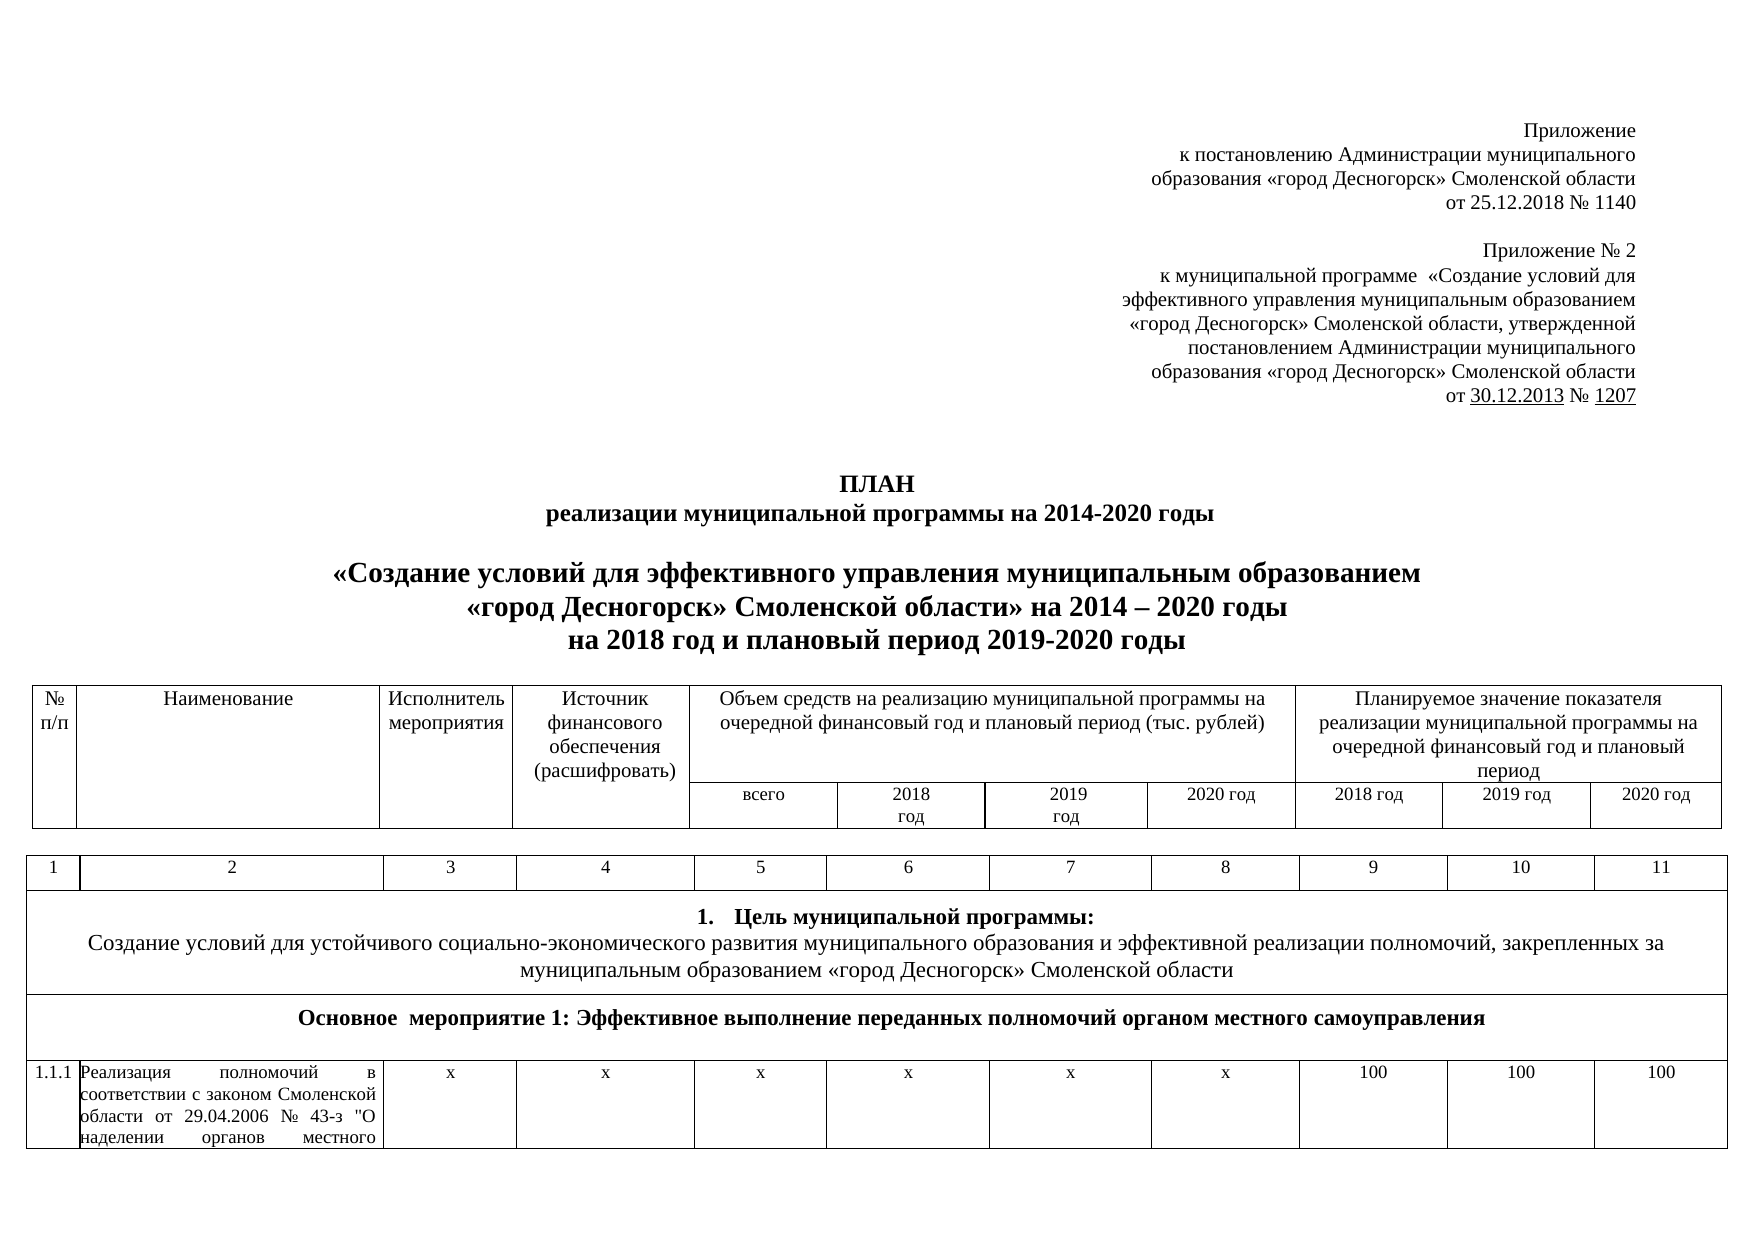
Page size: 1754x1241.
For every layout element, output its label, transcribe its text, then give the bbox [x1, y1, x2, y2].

text «Создание условий для эффективного управления муниципальным образованием [118, 555, 1636, 589]
text эффективного управления муниципальным образованием [1003, 287, 1636, 311]
table_header 9 [1300, 856, 1447, 890]
text постановлением Администрации муниципального [1003, 335, 1636, 359]
text от 25.12.2018 № 1140 [1003, 190, 1636, 214]
text на 2018 год и плановый период 2019-2020 годы [118, 622, 1636, 656]
table_cell Основное мероприятие 1: Эффективное выполнение переданных полномочий органом местного самоуправления [27, 995, 1727, 1060]
table_header Планируемое значение показателя реализации муниципальной программы на очередной финансовый год и плановый период [1296, 686, 1721, 782]
table_cell х [695, 1061, 826, 1148]
text к муниципальной программе «Создание условий для [1003, 262, 1636, 287]
text Приложение [1003, 118, 1636, 142]
text образования «город Десногорск» Смоленской области [929, 359, 1636, 383]
table_header 11 [1595, 856, 1727, 890]
table_cell 2018 год [1296, 783, 1442, 828]
text от 30.12.2013 № 1207 [1003, 383, 1636, 407]
table_cell х [827, 1061, 989, 1148]
table_header Наименование [77, 686, 379, 828]
text «город Десногорск» Смоленской области» на 2014 – 2020 годы [118, 589, 1636, 622]
text ПЛАН [118, 469, 1636, 498]
text к постановлению Администрации муниципального образования «город Десногорск» Смоленской области [1003, 142, 1636, 190]
table_cell 2018 год [838, 783, 984, 828]
table_header 7 [990, 856, 1151, 890]
text «город Десногорск» Смоленской области, утвержденной [487, 311, 1636, 335]
table_header 5 [695, 856, 826, 890]
table_cell всего [690, 783, 837, 828]
table_cell Цель муниципальной программы: Создание условий для устойчивого социально-экономического развития муниципального образования и эффективной реализации полномочий, закрепленных за муниципальным образованием «город Десногорск» Смоленской области [27, 891, 1727, 994]
table_cell 2019 год [986, 783, 1147, 828]
table_cell 2020 год [1148, 783, 1295, 828]
table_header № п/п [33, 686, 76, 828]
table_cell 100 [1300, 1061, 1447, 1148]
table_header 1 [27, 856, 79, 890]
table_cell 2020 год [1591, 783, 1721, 828]
table_header 10 [1448, 856, 1594, 890]
table_header 2 [81, 856, 383, 890]
table_cell 2019 год [1443, 783, 1590, 828]
table_cell х [517, 1061, 694, 1148]
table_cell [81, 1061, 383, 1148]
table_header Источник финансового обеспечения (расшифровать) [513, 686, 689, 828]
table_header 8 [1152, 856, 1299, 890]
table_cell 1.1.1 [27, 1061, 79, 1148]
table_header 4 [517, 856, 694, 890]
table_header 3 [384, 856, 516, 890]
table_cell х [1152, 1061, 1299, 1148]
table_cell х [990, 1061, 1151, 1148]
table_cell 100 [1595, 1061, 1727, 1148]
table_cell х [384, 1061, 516, 1148]
table_header Объем средств на реализацию муниципальной программы на очередной финансовый год и плановый период (тыс. рублей) [690, 686, 1295, 782]
table_cell 100 [1448, 1061, 1594, 1148]
text Приложение № 2 [1003, 238, 1636, 262]
table_header Исполнитель мероприятия [380, 686, 512, 828]
table_header 6 [827, 856, 989, 890]
text реализации муниципальной программы на 2014-2020 годы [118, 498, 1636, 527]
